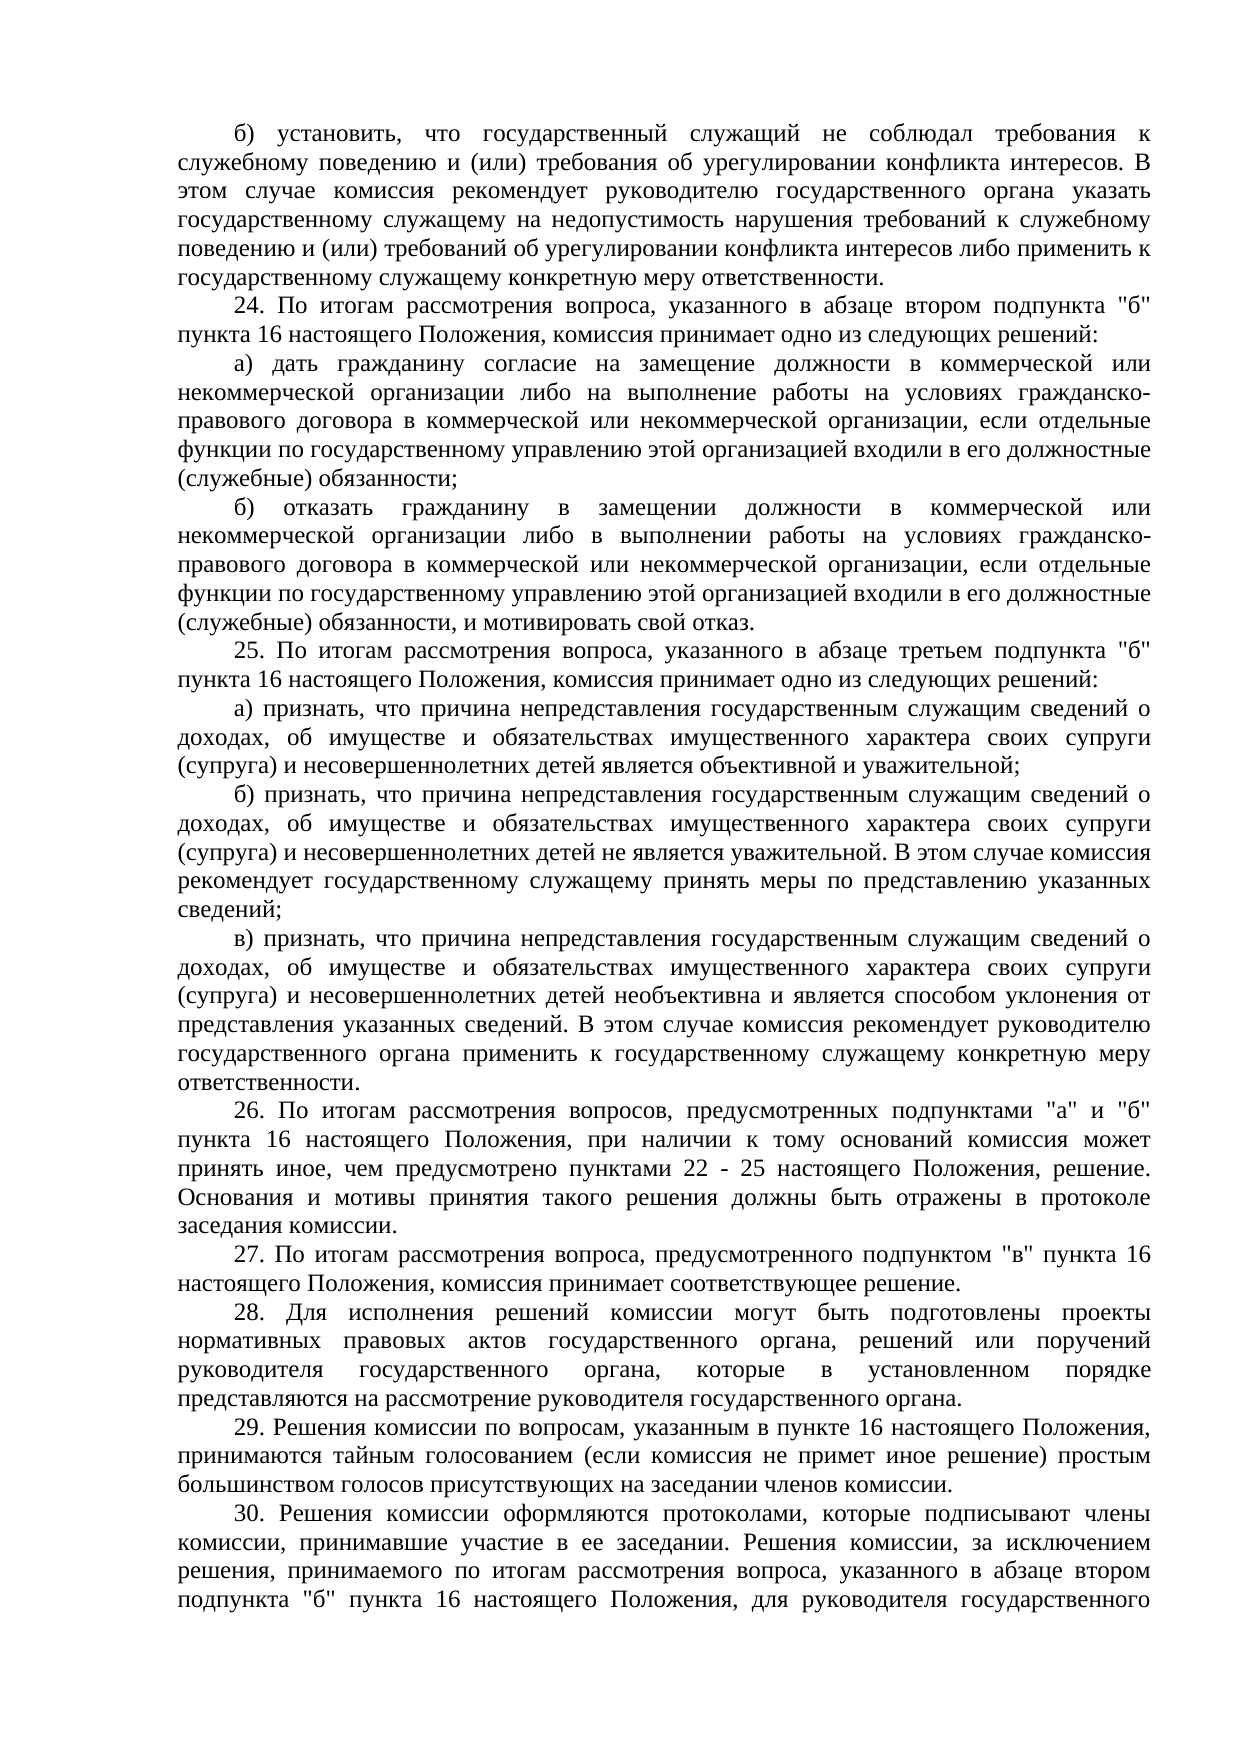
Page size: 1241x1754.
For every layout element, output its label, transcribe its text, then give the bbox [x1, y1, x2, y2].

text 28. Для исполнения решений комиссии могут быть подготовлены проекты нормативных правовых актов государственного органа, решений или поручений руководителя государственного органа, которые в установленном порядке представляются на рассмотрение руководителя государственного органа. [177, 1297, 1152, 1412]
text 29. Решения комиссии по вопросам, указанным в пункте 16 настоящего Положения, принимаются тайным голосованием (если комиссия не примет иное решение) простым большинством голосов присутствующих на заседании членов комиссии. [177, 1412, 1152, 1498]
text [177, 1498, 1152, 1613]
text 25. По итогам рассмотрения вопроса, указанного в абзаце третьем подпункта "б" пункта 16 настоящего Положения, комиссия принимает одно из следующих решений: [177, 636, 1152, 693]
text а) дать гражданину согласие на замещение должности в коммерческой или некоммерческой организации либо на выполнение работы на условиях гражданско-правового договора в коммерческой или некоммерческой организации, если отдельные функции по государственному управлению этой организацией входили в его должностные (служебные) обязанности; [177, 348, 1152, 492]
text 26. По итогам рассмотрения вопросов, предусмотренных подпунктами "а" и "б" пункта 16 настоящего Положения, при наличии к тому оснований комиссия может принять иное, чем предусмотрено пунктами 22 - 25 настоящего Положения, решение. Основания и мотивы принятия такого решения должны быть отражены в протоколе заседания комиссии. [177, 1096, 1152, 1239]
text б) отказать гражданину в замещении должности в коммерческой или некоммерческой организации либо в выполнении работы на условиях гражданско-правового договора в коммерческой или некоммерческой организации, если отдельные функции по государственному управлению этой организацией входили в его должностные (служебные) обязанности, и мотивировать свой отказ. [177, 492, 1152, 636]
text 27. По итогам рассмотрения вопроса, предусмотренного подпунктом "в" пункта 16 настоящего Положения, комиссия принимает соответствующее решение. [177, 1239, 1152, 1297]
text б) признать, что причина непредставления государственным служащим сведений о доходах, об имуществе и обязательствах имущественного характера своих супруги (супруга) и несовершеннолетних детей не является уважительной. В этом случае комиссия рекомендует государственному служащему принять меры по представлению указанных сведений; [177, 779, 1152, 923]
text в) признать, что причина непредставления государственным служащим сведений о доходах, об имуществе и обязательствах имущественного характера своих супруги (супруга) и несовершеннолетних детей необъективна и является способом уклонения от представления указанных сведений. В этом случае комиссия рекомендует руководителю государственного органа применить к государственному служащему конкретную меру ответственности. [177, 923, 1152, 1096]
text б) установить, что государственный служащий не соблюдал требования к служебному поведению и (или) требования об урегулировании конфликта интересов. В этом случае комиссия рекомендует руководителю государственного органа указать государственному служащему на недопустимость нарушения требований к служебному поведению и (или) требований об урегулировании конфликта интересов либо применить к государственному служащему конкретную меру ответственности. [177, 118, 1152, 291]
text а) признать, что причина непредставления государственным служащим сведений о доходах, об имуществе и обязательствах имущественного характера своих супруги (супруга) и несовершеннолетних детей является объективной и уважительной; [177, 693, 1152, 779]
text 24. По итогам рассмотрения вопроса, указанного в абзаце втором подпункта "б" пункта 16 настоящего Положения, комиссия принимает одно из следующих решений: [177, 291, 1152, 348]
